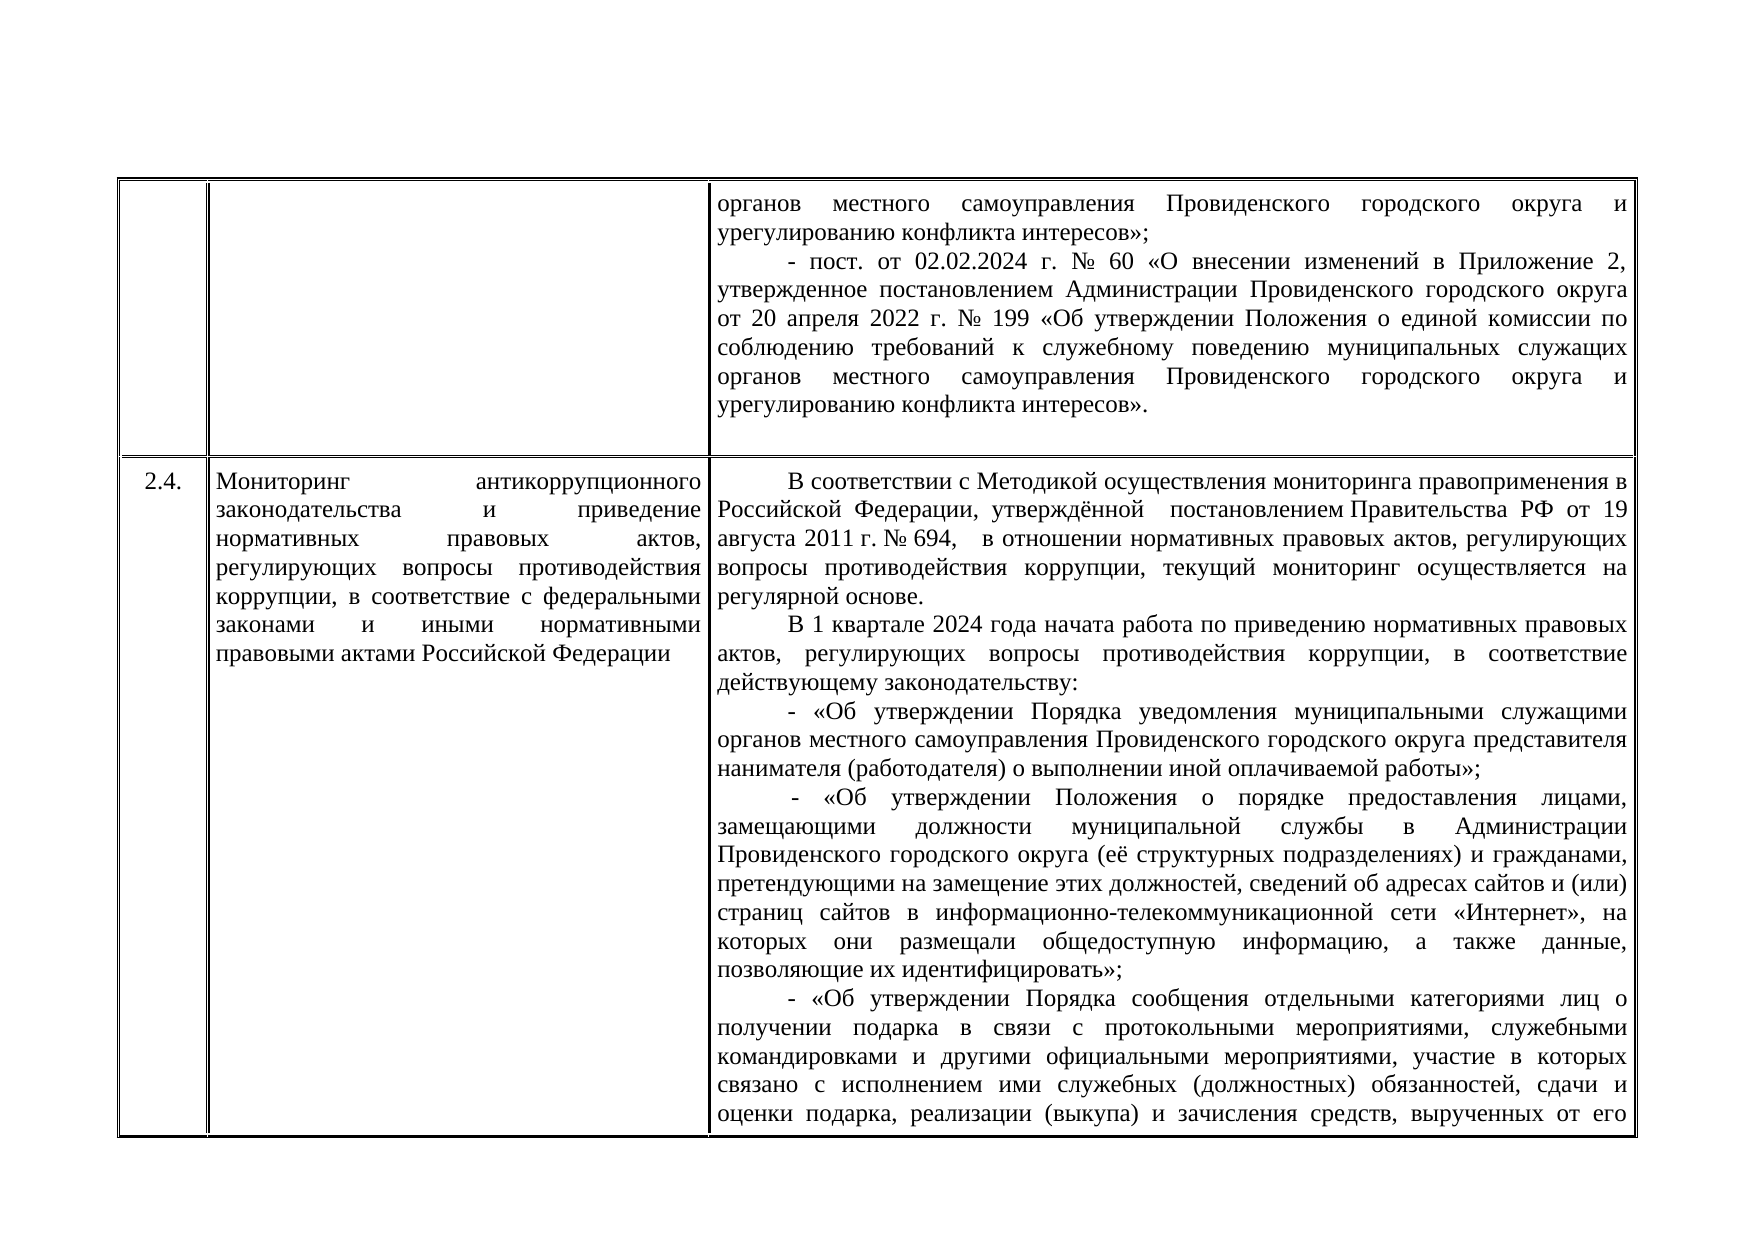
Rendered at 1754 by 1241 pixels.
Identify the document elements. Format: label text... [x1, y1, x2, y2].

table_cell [709, 455, 1636, 1135]
table_cell 2.4. [118, 455, 208, 1135]
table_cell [208, 179, 709, 455]
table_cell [208, 458, 709, 1135]
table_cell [709, 181, 1634, 455]
table_cell 2.3. [120, 179, 208, 455]
